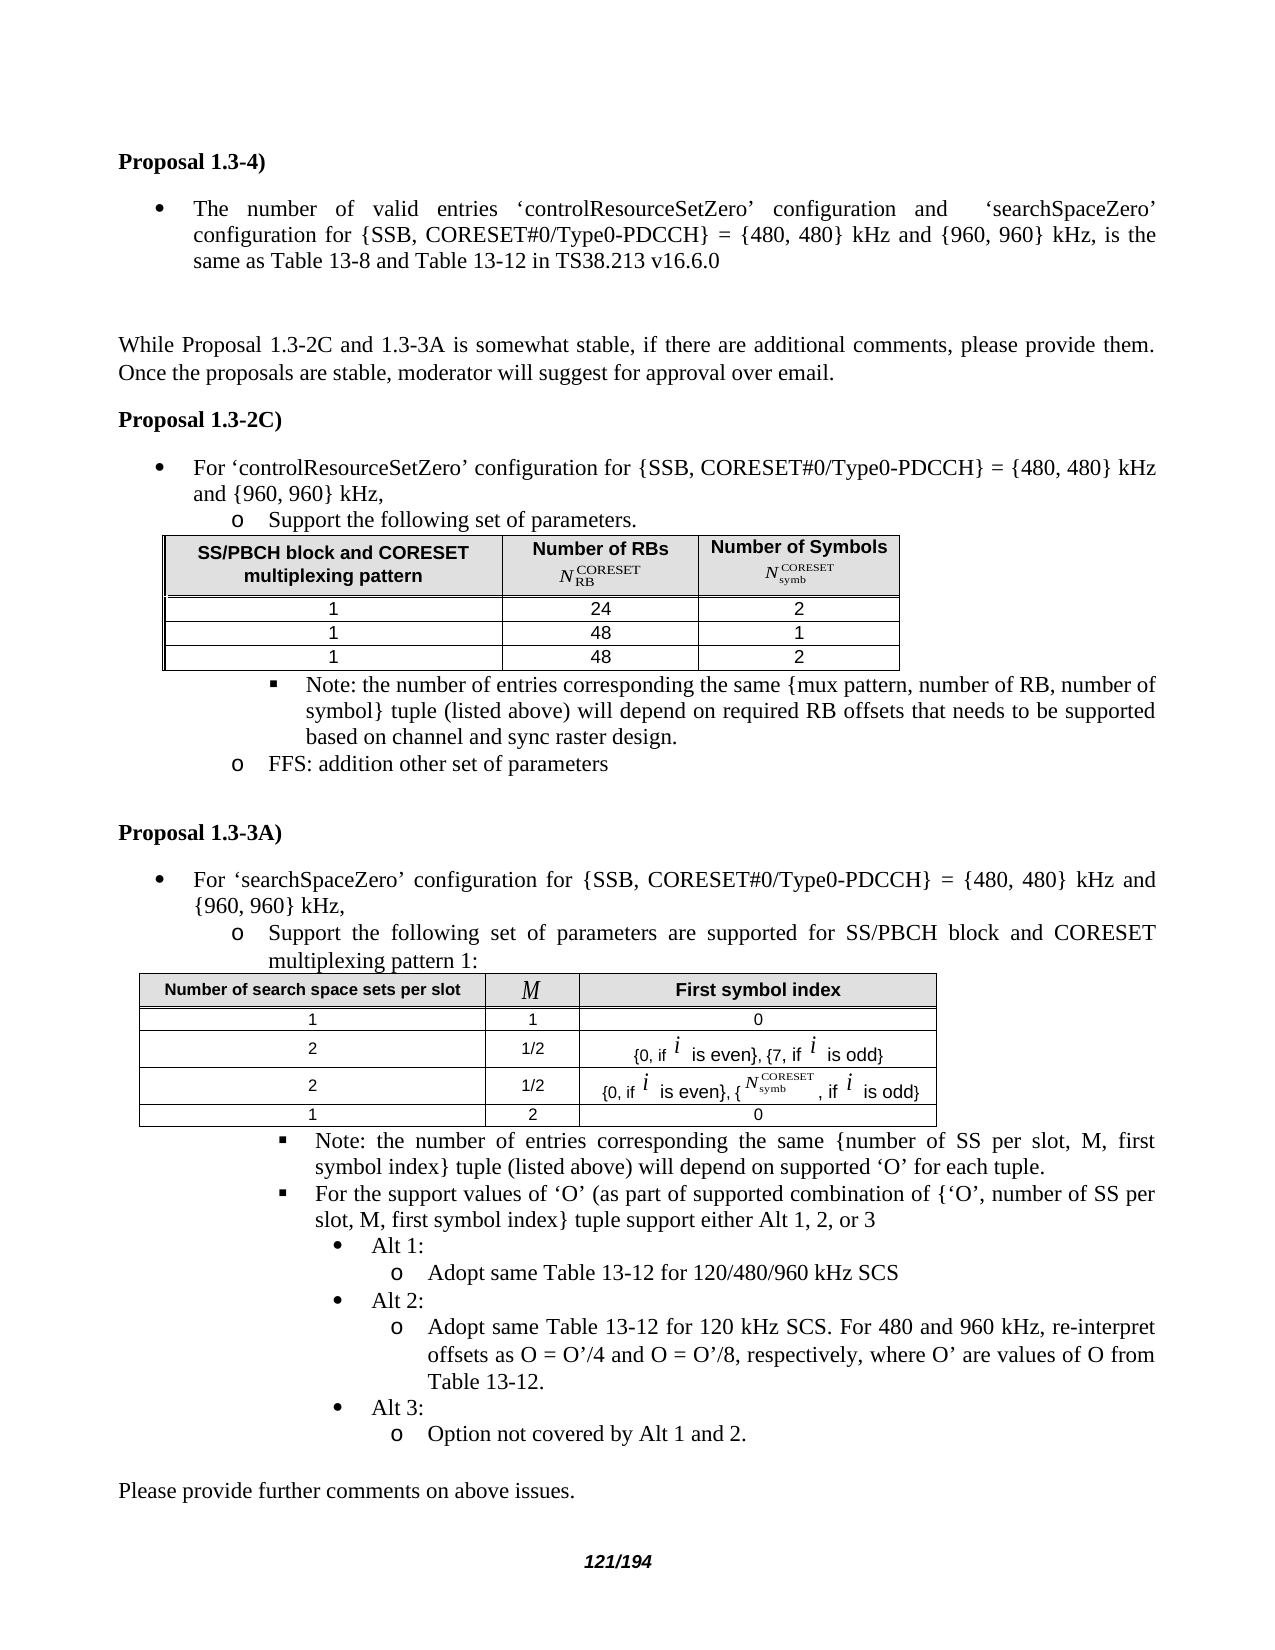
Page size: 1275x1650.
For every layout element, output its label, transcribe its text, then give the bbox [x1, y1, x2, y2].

subtitle Proposal 1.3-2C) [118, 406, 1157, 433]
list For ‘controlResourceSetZero’ configuration for {SSB, CORESET#0/Type0-PDCCH} = {480, 480} kHz and {960, 960} kHz, [156, 454, 1157, 506]
list Option not covered by Alt 1 and 2. [390, 1421, 1157, 1449]
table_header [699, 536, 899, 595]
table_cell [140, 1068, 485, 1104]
subtitle Proposal 1.3-3A) [118, 819, 1157, 845]
list Alt 1: [334, 1232, 1157, 1259]
list Support the following set of parameters are supported for SS/PBCH block and CORESET multiplexing pattern 1: [231, 919, 1157, 973]
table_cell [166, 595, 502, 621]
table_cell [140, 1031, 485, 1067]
list Note: the number of entries corresponding the same {number of SS per slot, M, first symbol index} tuple (listed above) will depend on supported ‘O’ for each tuple. [277, 1127, 1157, 1179]
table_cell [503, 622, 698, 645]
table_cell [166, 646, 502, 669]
text Please provide further comments on above issues. [118, 1477, 1157, 1503]
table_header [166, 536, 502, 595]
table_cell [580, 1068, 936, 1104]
list Note: the number of entries corresponding the same {mux pattern, number of RB, number of symbol} tuple (listed above) will depend on required RB offsets that needs to be supported based on channel and sync raster design. [268, 671, 1157, 750]
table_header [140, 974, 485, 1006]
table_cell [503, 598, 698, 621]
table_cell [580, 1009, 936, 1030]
list Adopt same Table 13-12 for 120 kHz SCS. For 480 and 960 kHz, re-interpret offsets as O = O’/4 and O = O’/8, respectively, where O’ are values of O from Table 13-12. [390, 1313, 1157, 1394]
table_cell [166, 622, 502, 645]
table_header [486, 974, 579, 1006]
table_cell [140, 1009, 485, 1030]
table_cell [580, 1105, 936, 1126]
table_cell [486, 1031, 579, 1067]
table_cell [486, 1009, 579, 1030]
text While Proposal 1.3-2C and 1.3-3A is somewhat stable, if there are additional comments, please provide them. Once the proposals are stable, moderator will suggest for approval over email. [118, 331, 1157, 386]
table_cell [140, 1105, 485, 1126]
list Alt 2: [334, 1287, 1157, 1313]
list Support the following set of parameters. [231, 506, 1157, 534]
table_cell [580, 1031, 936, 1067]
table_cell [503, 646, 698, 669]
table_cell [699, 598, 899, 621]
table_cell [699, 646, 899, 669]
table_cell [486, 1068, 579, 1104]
list Adopt same Table 13-12 for 120/480/960 kHz SCS [390, 1259, 1157, 1287]
subtitle Proposal 1.3-4) [118, 148, 1157, 174]
list The number of valid entries ‘controlResourceSetZero’ configuration and ‘searchSpaceZero’ configuration for {SSB, CORESET#0/Type0-PDCCH} = {480, 480} kHz and {960, 960} kHz, is the same as Table 13-8 and Table 13-12 in TS38.213 v16.6.0 [156, 195, 1157, 274]
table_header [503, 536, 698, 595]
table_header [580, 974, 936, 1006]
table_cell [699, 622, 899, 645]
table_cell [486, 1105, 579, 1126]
list For the support values of ‘O’ (as part of supported combination of {‘O’, number of SS per slot, M, first symbol index} tuple support either Alt 1, 2, or 3 [277, 1179, 1157, 1232]
list Alt 3: [334, 1394, 1157, 1421]
list FFS: addition other set of parameters [231, 750, 1157, 778]
list For ‘searchSpaceZero’ configuration for {SSB, CORESET#0/Type0-PDCCH} = {480, 480} kHz and {960, 960} kHz, [156, 866, 1157, 919]
